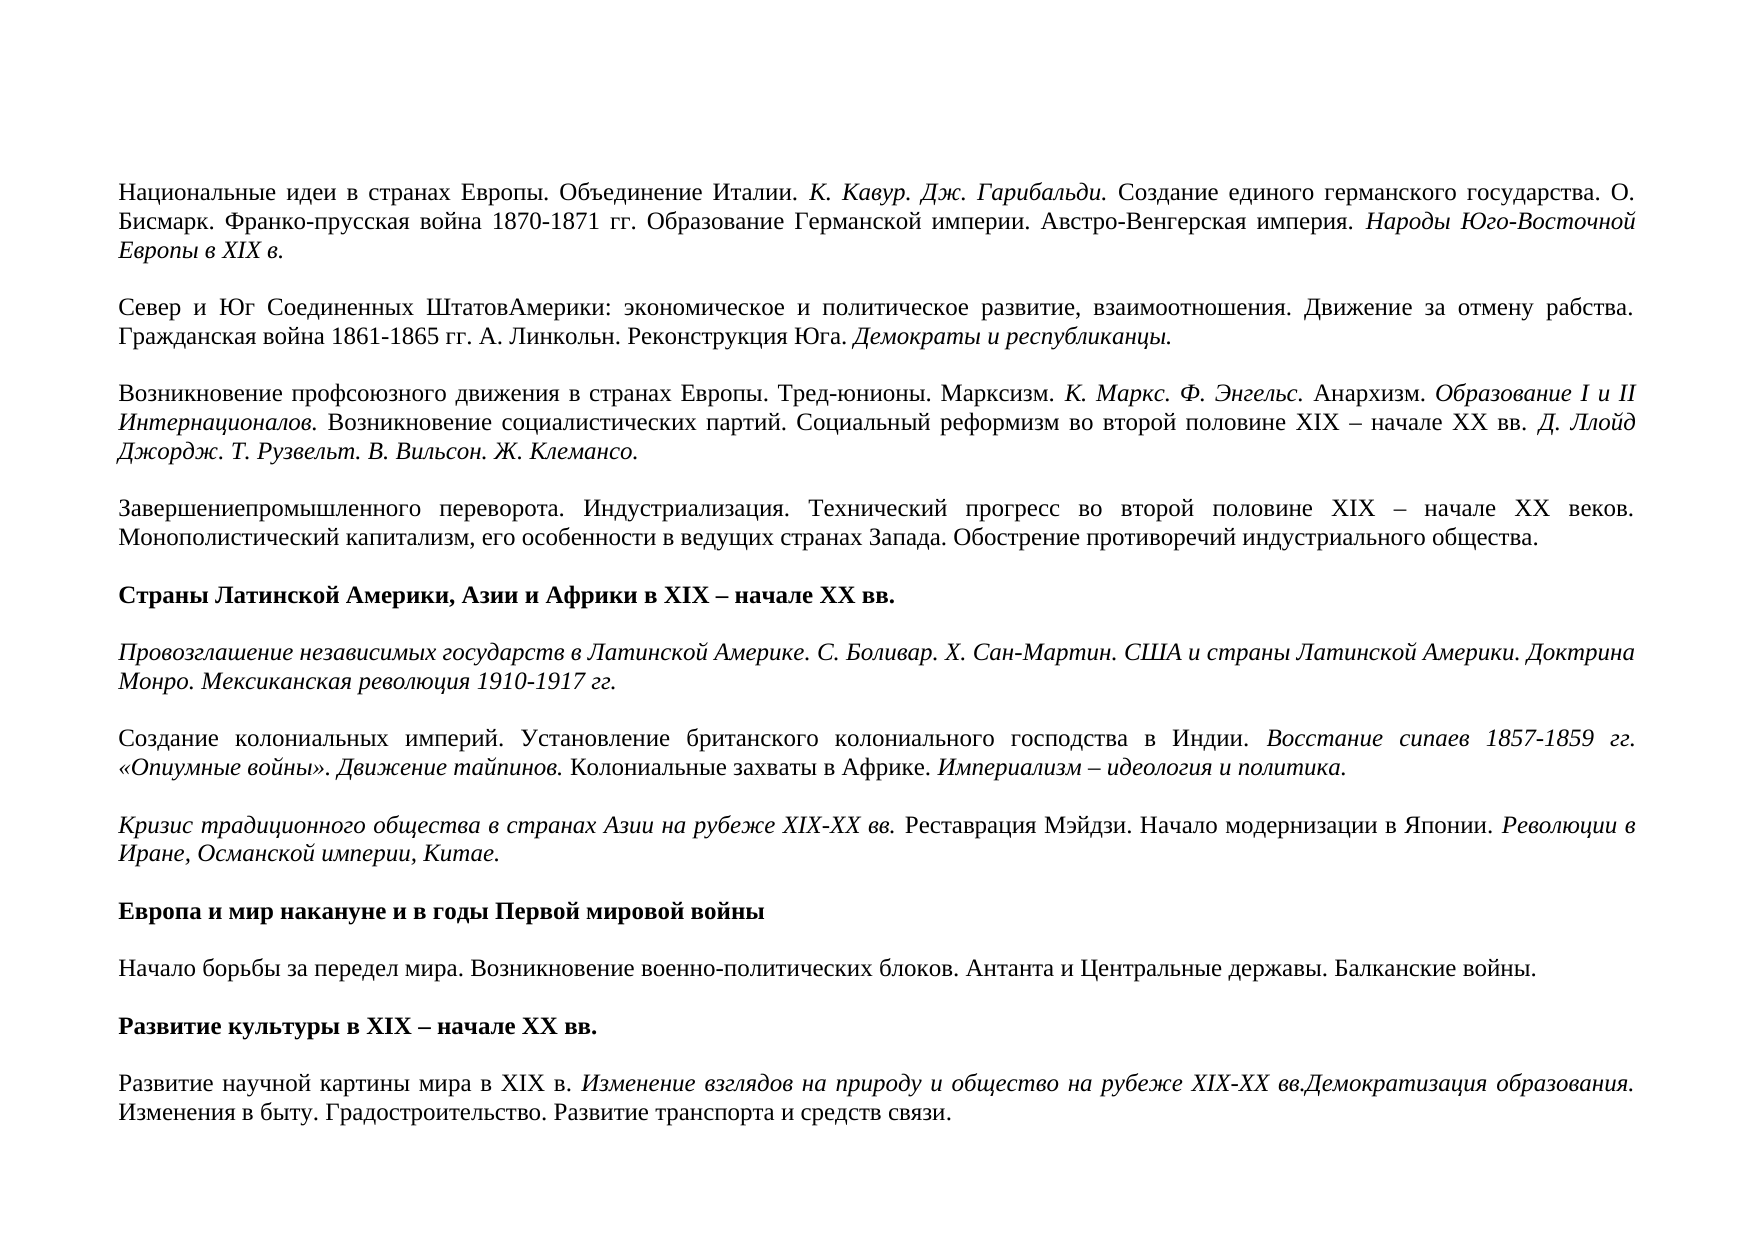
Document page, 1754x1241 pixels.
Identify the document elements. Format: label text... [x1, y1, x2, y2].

text Завершениепромышленного переворота. Индустриализация. Технический прогресс во второй половине XIX – начале ХХ веков. Монополистический капитализм, его особенности в ведущих странах Запада. Обострение противоречий индустриального общества. [118, 493, 1636, 551]
text Развитие научной картины мира в XIX в. Изменение взглядов на природу и общество на рубеже XIX-ХХ вв.Демократизация образования. Изменения в быту. Градостроительство. Развитие транспорта и средств связи. [118, 1068, 1636, 1126]
text Создание колониальных империй. Установление британского колониального господства в Индии. Восстание сипаев 1857-1859 гг. «Опиумные войны». Движение тайпинов. Колониальные захваты в Африке. Империализм – идеология и политика. [118, 723, 1636, 781]
text Европа и мир накануне и в годы Первой мировой войны [118, 896, 1636, 925]
text Начало борьбы за передел мира. Возникновение военно-политических блоков. Антанта и Центральные державы. Балканские войны. [118, 953, 1636, 982]
text Национальные идеи в странах Европы. Объединение Италии. К. Кавур. Дж. Гарибальди. Создание единого германского государства. О. Бисмарк. Франко-прусская война 1870-1871 гг. Образование Германской империи. Австро-Венгерская империя. Народы Юго-Восточной Европы в XIX в. [118, 177, 1636, 263]
text Север и Юг Соединенных ШтатовАмерики: экономическое и политическое развитие, взаимоотношения. Движение за отмену рабства. Гражданская война 1861-1865 гг. А. Линкольн. Реконструкция Юга. Демократы и республиканцы. [118, 292, 1636, 350]
text Провозглашение независимых государств в Латинской Америке. С. Боливар. Х. Сан-Мартин. США и страны Латинской Америки. Доктрина Монро. Мексиканская революция 1910-1917 гг. [118, 637, 1636, 695]
text Развитие культуры в XIX – начале ХХ вв. [118, 1011, 1636, 1040]
text Страны Латинской Америки, Азии и Африки в XIX – начале ХХ вв. [118, 580, 1636, 608]
text Возникновение профсоюзного движения в странах Европы. Тред-юнионы. Марксизм. К. Маркс. Ф. Энгельс. Анархизм. Образование I и II Интернационалов. Возникновение социалистических партий. Социальный реформизм во второй половине XIX – начале ХХ вв. Д. Ллойд Джордж. Т. Рузвельт. В. Вильсон. Ж. Клемансо. [118, 378, 1636, 465]
text Кризис традиционного общества в странах Азии на рубеже XIX-XX вв. Реставрация Мэйдзи. Начало модернизации в Японии. Революции в Иране, Османской империи, Китае. [118, 810, 1636, 867]
